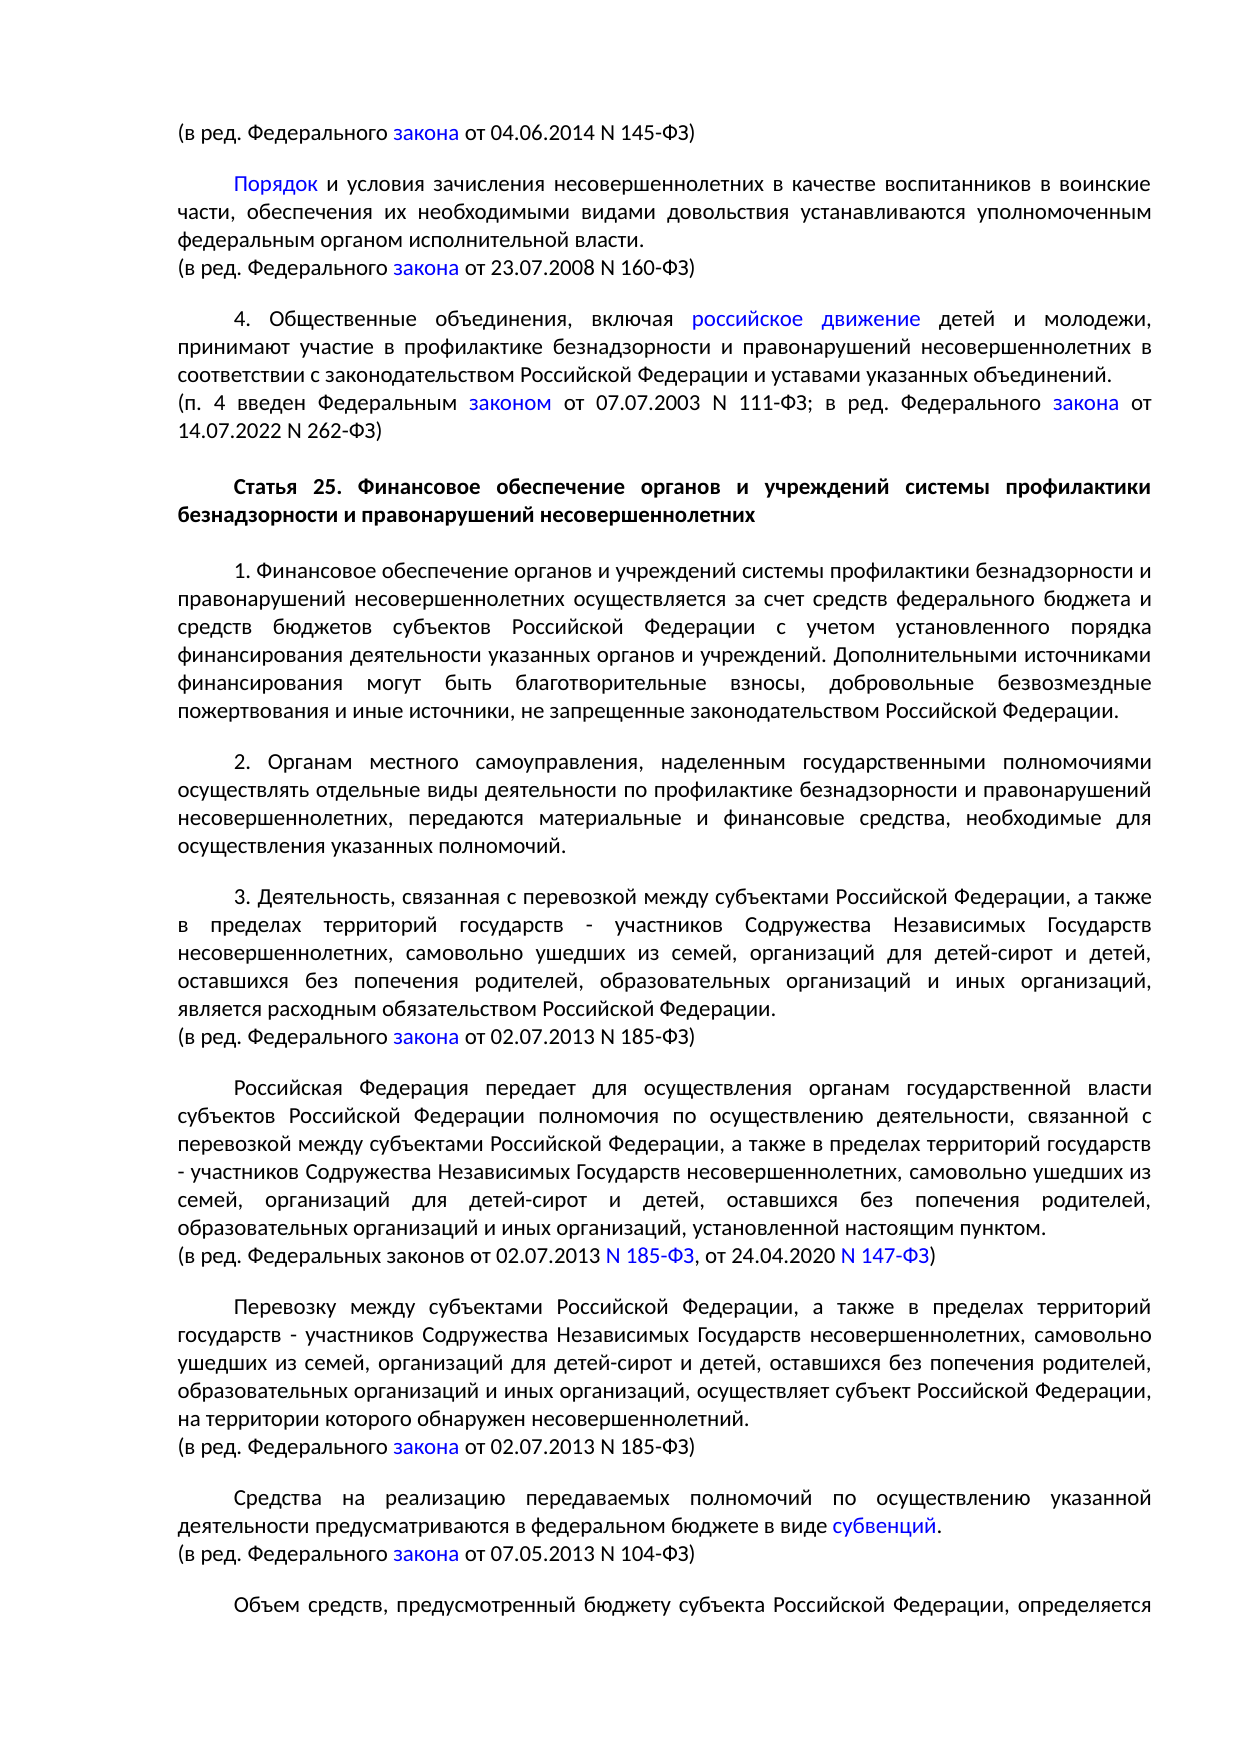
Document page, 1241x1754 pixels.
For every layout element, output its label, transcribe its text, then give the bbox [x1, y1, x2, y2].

text (в ред. Федеральных законов от 02.07.2013 N 185-ФЗ, от 24.04.2020 N 147-ФЗ) [177, 1241, 1152, 1269]
text Перевозку между субъектами Российской Федерации, а также в пределах территорий государств - участников Содружества Независимых Государств несовершеннолетних, самовольно ушедших из семей, организаций для детей-сирот и детей, оставшихся без попечения родителей, образовательных организаций и иных организаций, осуществляет субъект Российской Федерации, на территории которого обнаружен несовершеннолетний. [177, 1292, 1152, 1432]
text 1. Финансовое обеспечение органов и учреждений системы профилактики безнадзорности и правонарушений несовершеннолетних осуществляется за счет средств федерального бюджета и средств бюджетов субъектов Российской Федерации с учетом установленного порядка финансирования деятельности указанных органов и учреждений. Дополнительными источниками финансирования могут быть благотворительные взносы, добровольные безвозмездные пожертвования и иные источники, не запрещенные законодательством Российской Федерации. [177, 556, 1152, 724]
text (в ред. Федерального закона от 02.07.2013 N 185-ФЗ) [177, 1432, 1152, 1461]
text Средства на реализацию передаваемых полномочий по осуществлению указанной деятельности предусматриваются в федеральном бюджете в виде субвенций. [177, 1483, 1152, 1539]
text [177, 1590, 1152, 1618]
text 3. Деятельность, связанная с перевозкой между субъектами Российской Федерации, а также в пределах территорий государств - участников Содружества Независимых Государств несовершеннолетних, самовольно ушедших из семей, организаций для детей-сирот и детей, оставшихся без попечения родителей, образовательных организаций и иных организаций, является расходным обязательством Российской Федерации. [177, 882, 1152, 1022]
text (в ред. Федерального закона от 04.06.2014 N 145-ФЗ) [177, 118, 1152, 146]
text (в ред. Федерального закона от 23.07.2008 N 160-ФЗ) [177, 253, 1152, 281]
title Статья 25. Финансовое обеспечение органов и учреждений системы профилактики безнадзорности и правонарушений несовершеннолетних [177, 472, 1152, 528]
text 4. Общественные объединения, включая российское движение детей и молодежи, принимают участие в профилактике безнадзорности и правонарушений несовершеннолетних в соответствии с законодательством Российской Федерации и уставами указанных объединений. [177, 304, 1152, 388]
text Порядок и условия зачисления несовершеннолетних в качестве воспитанников в воинские части, обеспечения их необходимыми видами довольствия устанавливаются уполномоченным федеральным органом исполнительной власти. [177, 169, 1152, 253]
text (п. 4 введен Федеральным законом от 07.07.2003 N 111-ФЗ; в ред. Федерального закона от 14.07.2022 N 262-ФЗ) [177, 388, 1152, 444]
text (в ред. Федерального закона от 07.05.2013 N 104-ФЗ) [177, 1539, 1152, 1567]
text (в ред. Федерального закона от 02.07.2013 N 185-ФЗ) [177, 1022, 1152, 1050]
text Российская Федерация передает для осуществления органам государственной власти субъектов Российской Федерации полномочия по осуществлению деятельности, связанной с перевозкой между субъектами Российской Федерации, а также в пределах территорий государств - участников Содружества Независимых Государств несовершеннолетних, самовольно ушедших из семей, организаций для детей-сирот и детей, оставшихся без попечения родителей, образовательных организаций и иных организаций, установленной настоящим пунктом. [177, 1073, 1152, 1241]
text 2. Органам местного самоуправления, наделенным государственными полномочиями осуществлять отдельные виды деятельности по профилактике безнадзорности и правонарушений несовершеннолетних, передаются материальные и финансовые средства, необходимые для осуществления указанных полномочий. [177, 747, 1152, 859]
